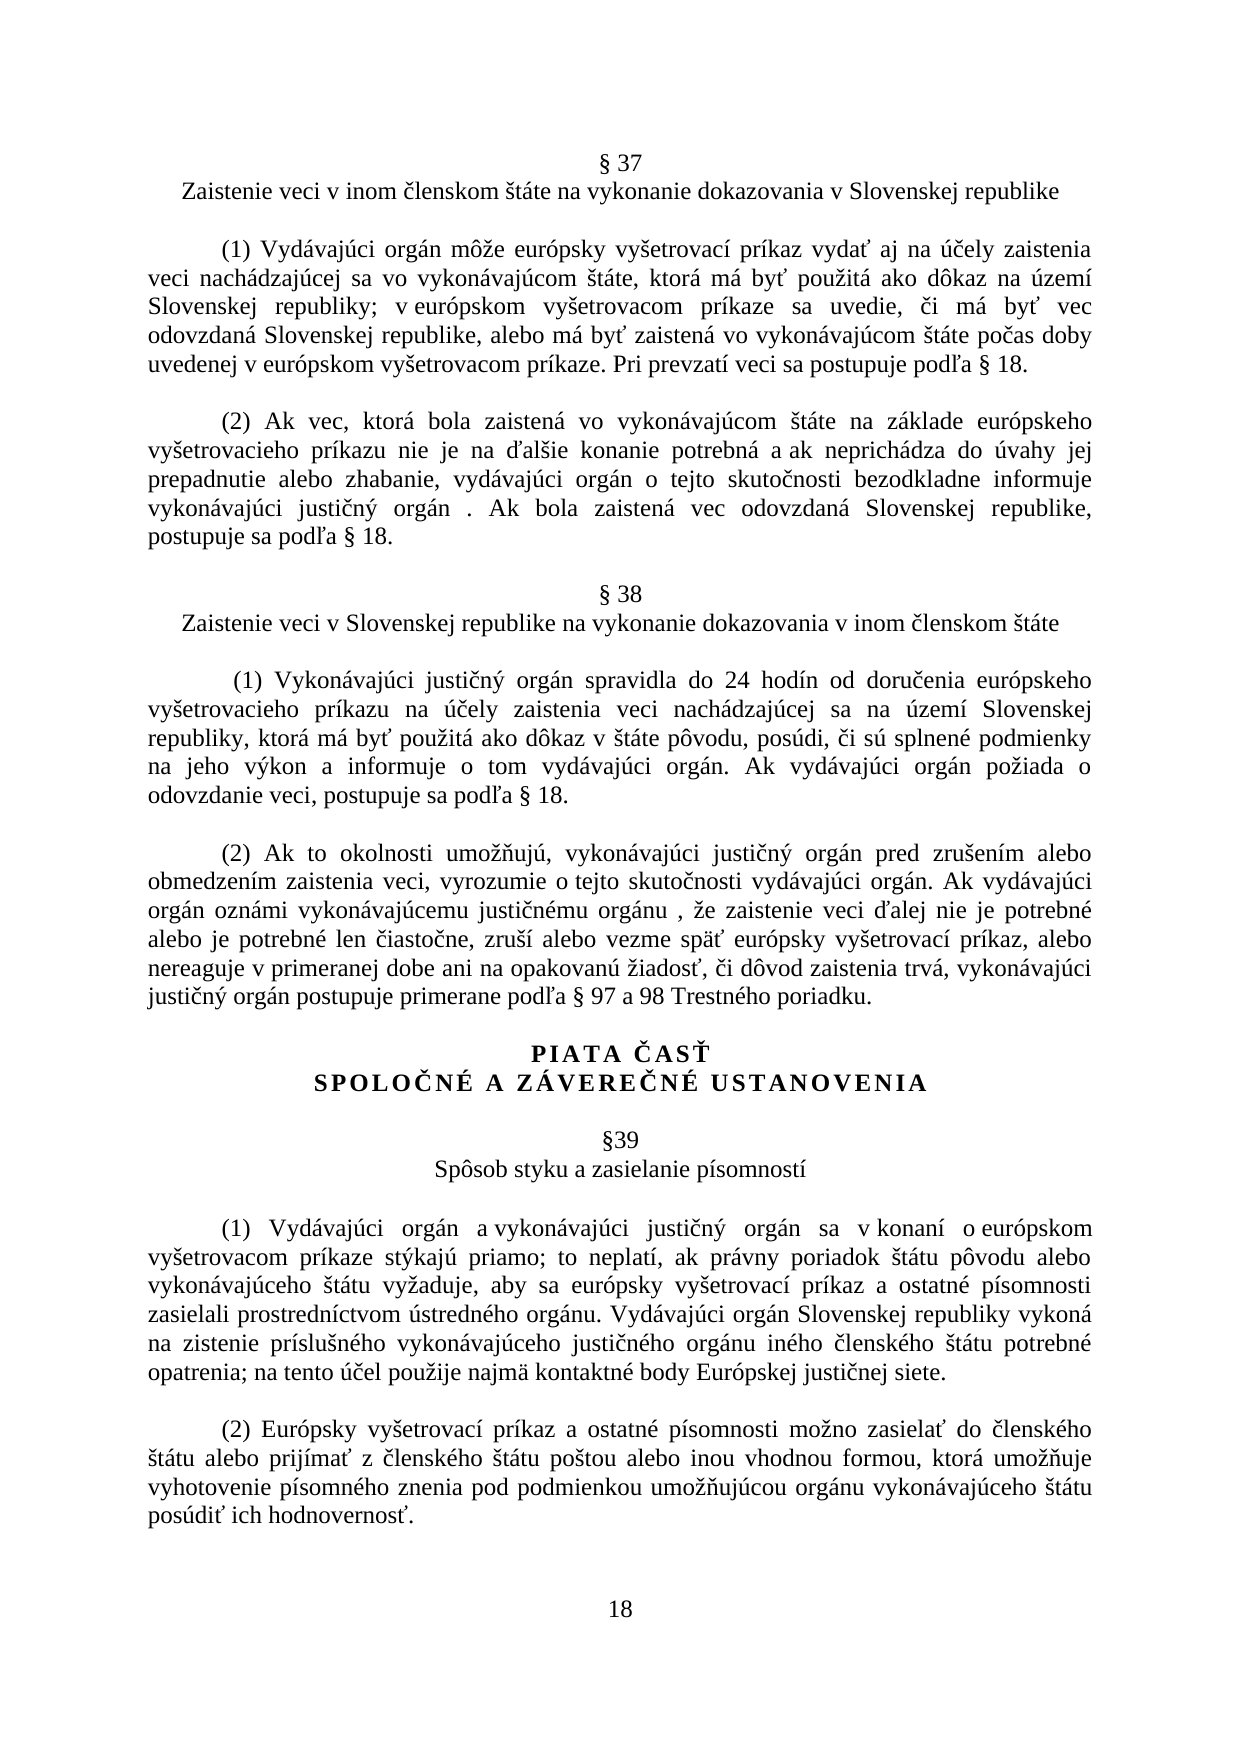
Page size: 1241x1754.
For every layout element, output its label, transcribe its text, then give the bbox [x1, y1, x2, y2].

text (1) Vydávajúci orgán a vykonávajúci justičný orgán sa v konaní o európskom vyšetrovacom príkaze stýkajú priamo; to neplatí, ak právny poriadok štátu pôvodu alebo vykonávajúceho štátu vyžaduje, aby sa európsky vyšetrovací príkaz a ostatné písomnosti zasielali prostredníctvom ústredného orgánu. Vydávajúci orgán Slovenskej republiky vykoná na zistenie príslušného vykonávajúceho justičného orgánu iného členského štátu potrebné opatrenia; na tento účel použije najmä kontaktné body Európskej justičnej siete. [148, 1213, 1093, 1386]
text (1) Vykonávajúci justičný orgán spravidla do 24 hodín od doručenia európskeho vyšetrovacieho príkazu na účely zaistenia veci nachádzajúcej sa na území Slovenskej republiky, ktorá má byť použitá ako dôkaz v štáte pôvodu, posúdi, či sú splnené podmienky na jeho výkon a informuje o tom vydávajúci orgán. Ak vydávajúci orgán požiada o odovzdanie veci, postupuje sa podľa § 18. [148, 665, 1093, 809]
list § 38 [148, 579, 1093, 608]
text (2) Ak to okolnosti umožňujú, vykonávajúci justičný orgán pred zrušením alebo obmedzením zaistenia veci, vyrozumie o tejto skutočnosti vydávajúci orgán. Ak vydávajúci orgán oznámi vykonávajúcemu justičnému orgánu , že zaistenie veci ďalej nie je potrebné alebo je potrebné len čiastočne, zruší alebo vezme späť európsky vyšetrovací príkaz, alebo nereaguje v primeranej dobe ani na opakovanú žiadosť, či dôvod zaistenia trvá, vykonávajúci justičný orgán postupuje primerane podľa § 97 a 98 Trestného poriadku. [148, 838, 1093, 1010]
text Spôsob styku a zasielanie písomností [148, 1154, 1093, 1183]
text SPOLOČNÉ A ZÁVEREČNÉ USTANOVENIA [148, 1068, 1093, 1096]
list Zaistenie veci v inom členskom štáte na vykonanie dokazovania v Slovenskej republike [148, 176, 1093, 205]
text (2) Európsky vyšetrovací príkaz a ostatné písomnosti možno zasielať do členského štátu alebo prijímať z členského štátu poštou alebo inou vhodnou formou, ktorá umožňuje vyhotovenie písomného znenia pod podmienkou umožňujúcou orgánu vykonávajúceho štátu posúdiť ich hodnovernosť. [148, 1414, 1093, 1529]
text (2) Ak vec, ktorá bola zaistená vo vykonávajúcom štáte na základe európskeho vyšetrovacieho príkazu nie je na ďalšie konanie potrebná a ak neprichádza do úvahy jej prepadnutie alebo zhabanie, vydávajúci orgán o tejto skutočnosti bezodkladne informuje vykonávajúci justičný orgán . Ak bola zaistená vec odovzdaná Slovenskej republike, postupuje sa podľa § 18. [148, 406, 1093, 550]
text PIATA ČASŤ [148, 1039, 1093, 1068]
text §39 [148, 1125, 1093, 1154]
list § 37 [148, 148, 1093, 176]
text (1) Vydávajúci orgán môže európsky vyšetrovací príkaz vydať aj na účely zaistenia veci nachádzajúcej sa vo vykonávajúcom štáte, ktorá má byť použitá ako dôkaz na území Slovenskej republiky; v európskom vyšetrovacom príkaze sa uvedie, či má byť vec odovzdaná Slovenskej republike, alebo má byť zaistená vo vykonávajúcom štáte počas doby uvedenej v európskom vyšetrovacom príkaze. Pri prevzatí veci sa postupuje podľa § 18. [148, 234, 1093, 378]
list Zaistenie veci v Slovenskej republike na vykonanie dokazovania v inom členskom štáte [148, 608, 1093, 636]
